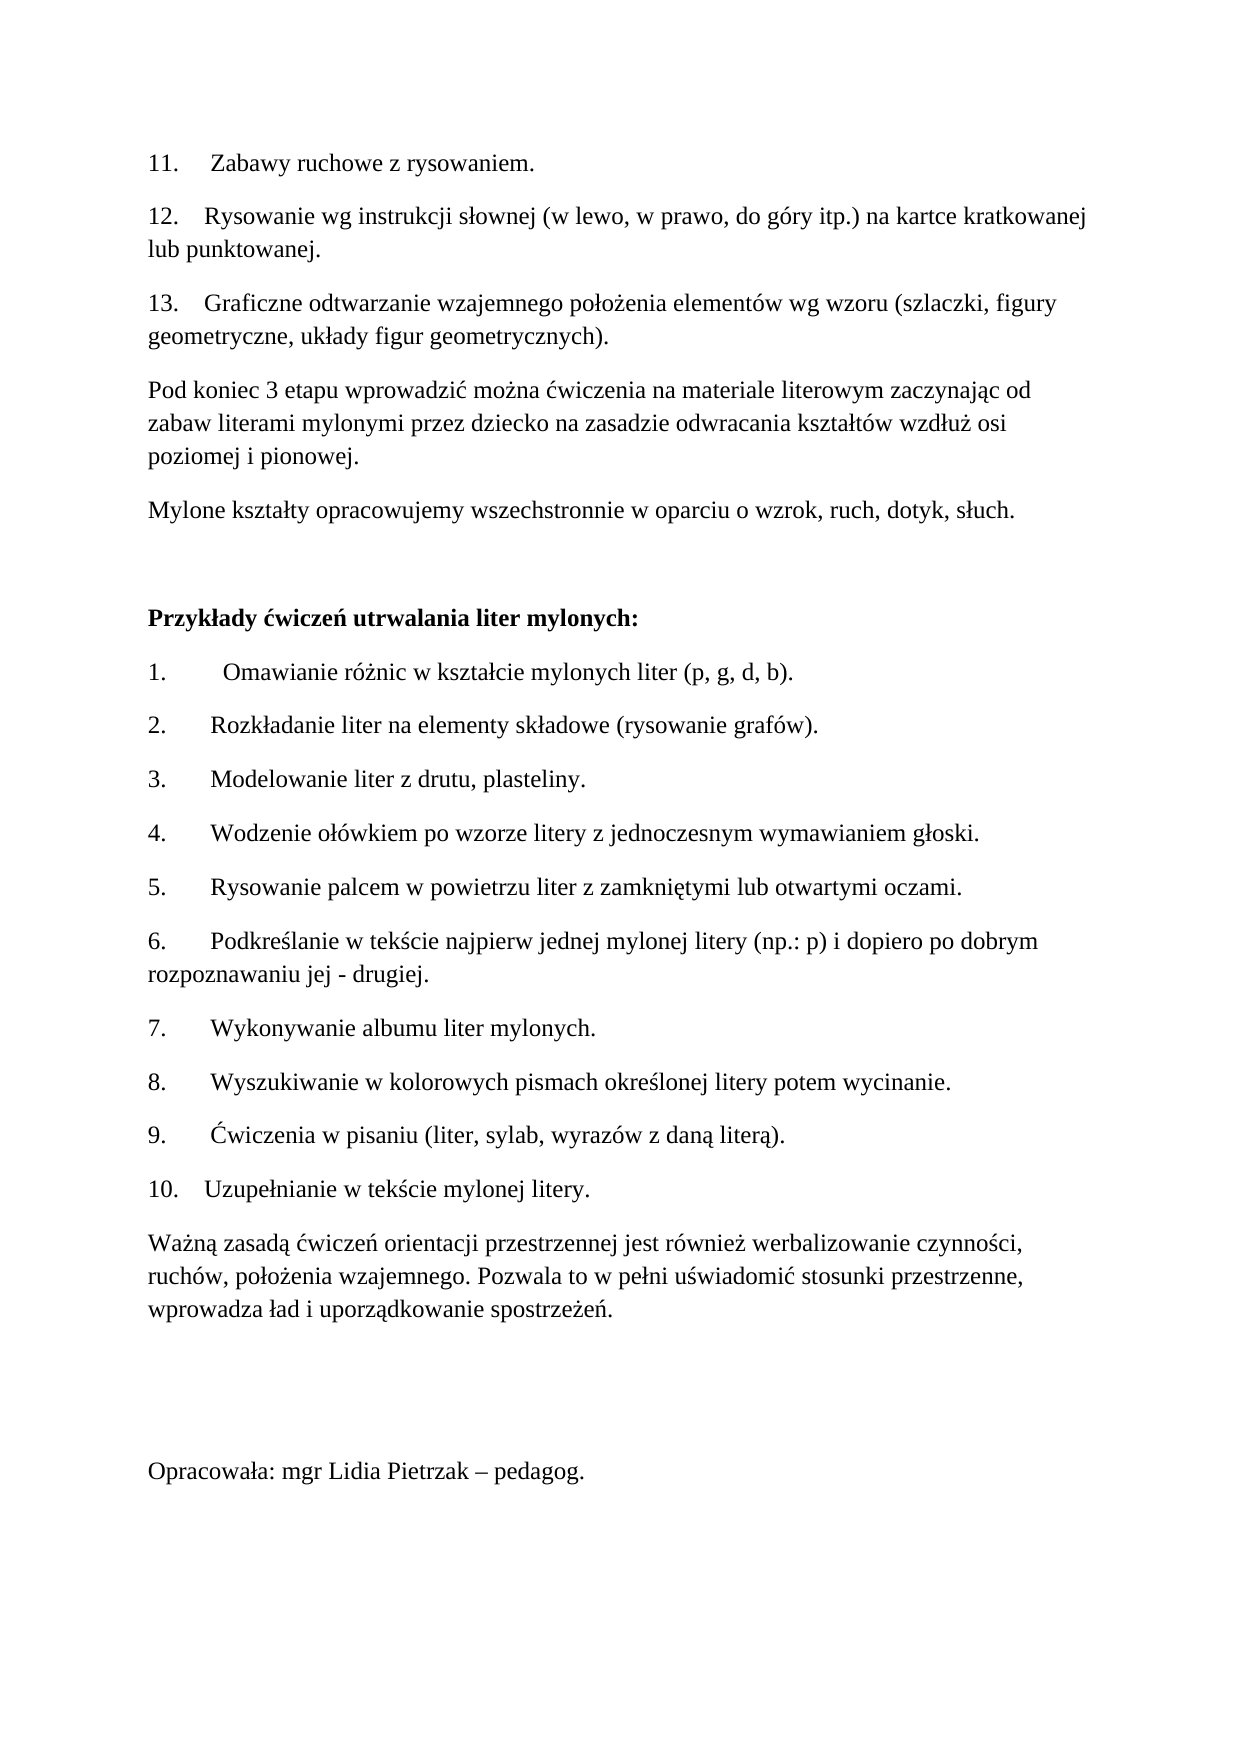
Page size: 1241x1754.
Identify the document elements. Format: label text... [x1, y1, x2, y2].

text 12. Rysowanie wg instrukcji słownej (w lewo, w prawo, do góry itp.) na kartce kratkowanej lub punktowanej. [148, 201, 1093, 263]
text 7. Wykonywanie albumu liter mylonych. [148, 1013, 1093, 1042]
text 11. Zabawy ruchowe z rysowaniem. [148, 148, 1093, 176]
text Pod koniec 3 etapu wprowadzić można ćwiczenia na materiale literowym zaczynając od zabaw literami mylonymi przez dziecko na zasadzie odwracania kształtów wzdłuż osi poziomej i pionowej. [148, 375, 1093, 470]
text Przykłady ćwiczeń utrwalania liter mylonych: [148, 603, 1093, 632]
text Ważną zasadą ćwiczeń orientacji przestrzennej jest również werbalizowanie czynności, ruchów, położenia wzajemnego. Pozwala to w pełni uświadomić stosunki przestrzenne, wprowadza ład i uporządkowanie spostrzeżeń. [148, 1228, 1093, 1323]
text 6. Podkreślanie w tekście najpierw jednej mylonej litery (np.: p) i dopiero po dobrym rozpoznawaniu jej - drugiej. [148, 926, 1093, 988]
text 10. Uzupełnianie w tekście mylonej litery. [148, 1174, 1093, 1203]
text 1. Omawianie różnic w kształcie mylonych liter (p, g, d, b). [148, 657, 1093, 685]
text 3. Modelowanie liter z drutu, plasteliny. [148, 764, 1093, 793]
text 9. Ćwiczenia w pisaniu (liter, sylab, wyrazów z daną literą). [148, 1121, 1093, 1149]
text Opracowała: mgr Lidia Pietrzak – pedagog. [148, 1456, 1093, 1484]
text 4. Wodzenie ołówkiem po wzorze litery z jednoczesnym wymawianiem głoski. [148, 818, 1093, 847]
text 13. Graficzne odtwarzanie wzajemnego położenia elementów wg wzoru (szlaczki, figury geometryczne, układy figur geometrycznych). [148, 288, 1093, 350]
text Mylone kształty opracowujemy wszechstronnie w oparciu o wzrok, ruch, dotyk, słuch. [148, 495, 1093, 524]
text 5. Rysowanie palcem w powietrzu liter z zamkniętymi lub otwartymi oczami. [148, 872, 1093, 901]
text 8. Wyszukiwanie w kolorowych pismach określonej litery potem wycinanie. [148, 1067, 1093, 1095]
text 2. Rozkładanie liter na elementy składowe (rysowanie grafów). [148, 711, 1093, 739]
